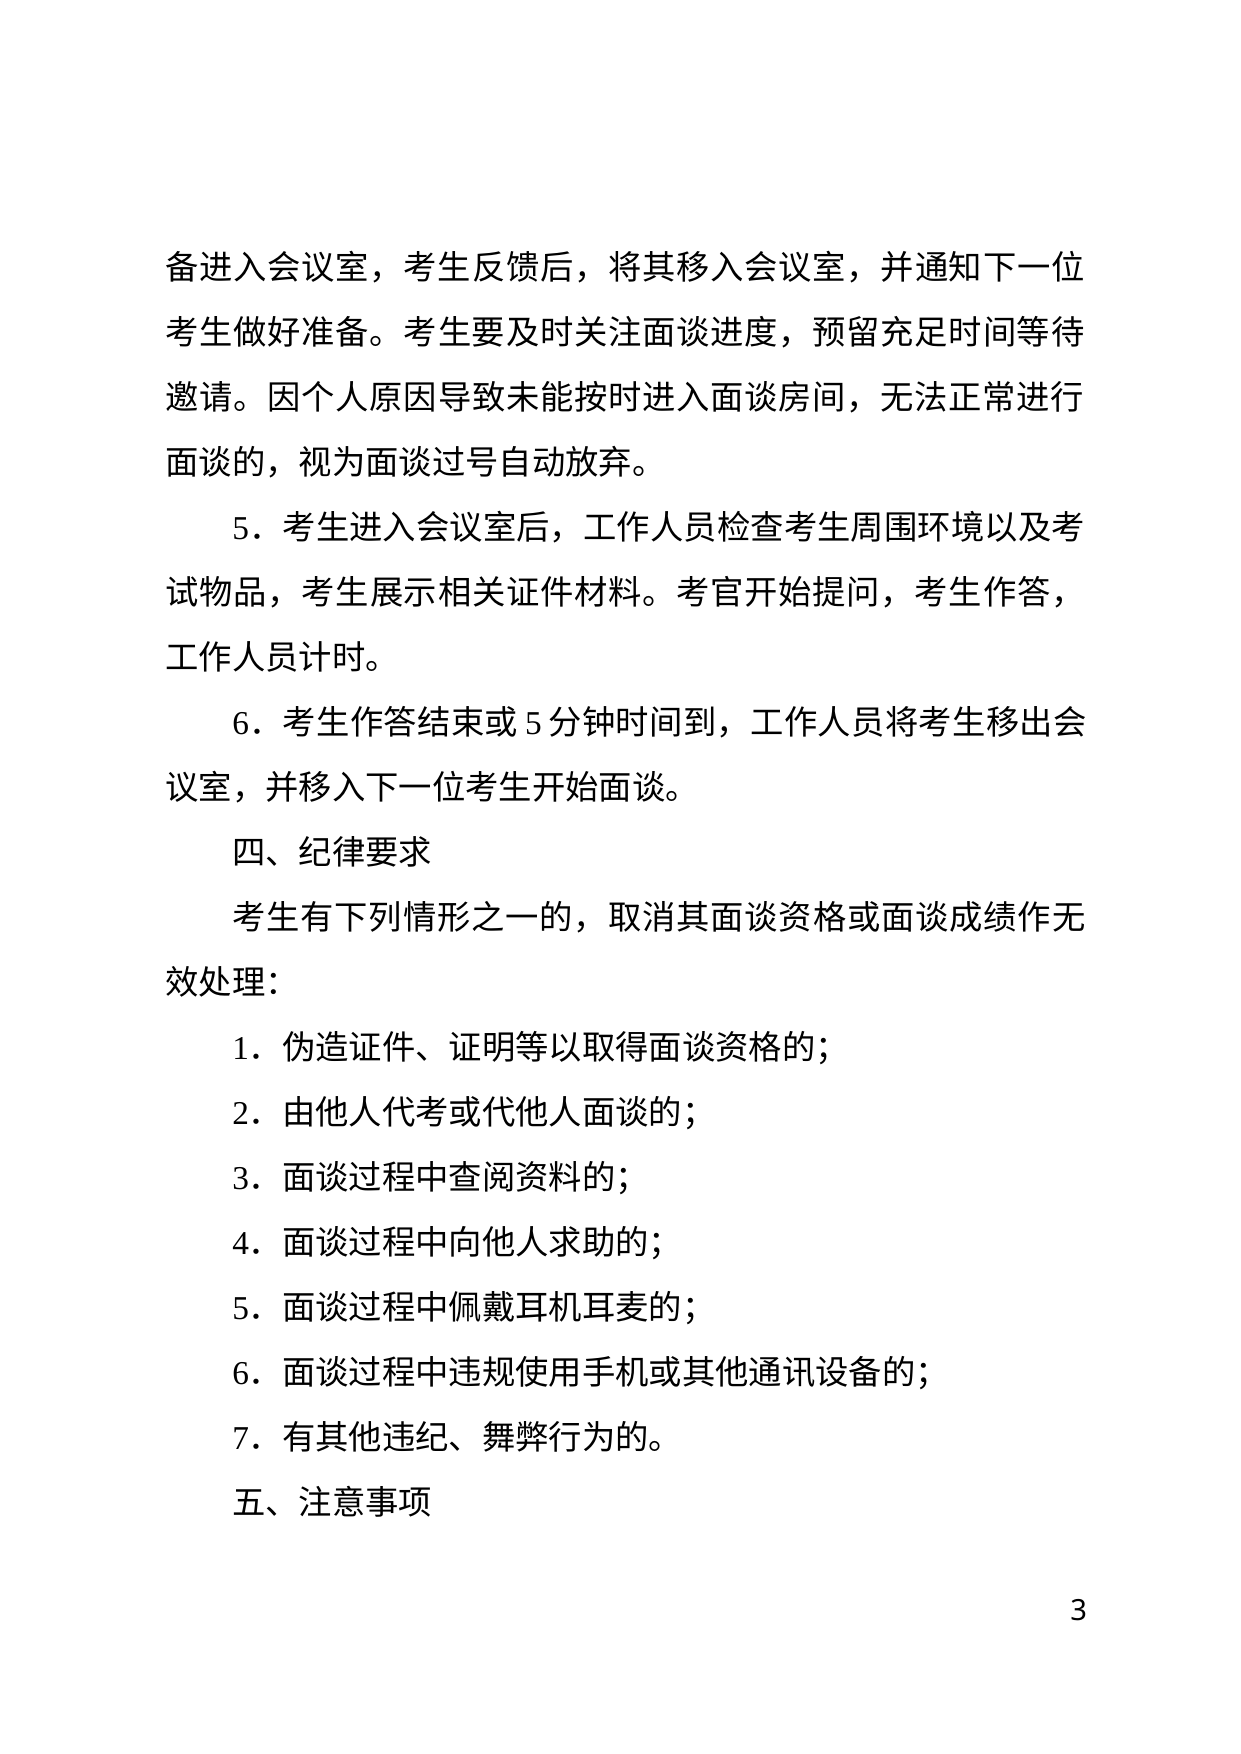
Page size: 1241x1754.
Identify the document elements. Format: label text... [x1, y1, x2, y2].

text 四、纪律要求 [165, 818, 1087, 883]
text 4．面谈过程中向他人求助的； [165, 1208, 1087, 1273]
text 7．有其他违纪、舞弊行为的。 [165, 1403, 1087, 1468]
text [165, 233, 1087, 493]
text 3．面谈过程中查阅资料的； [165, 1143, 1087, 1208]
text 考生有下列情形之一的，取消其面谈资格或面谈成绩作无效处理： [165, 883, 1087, 1013]
text 6．面谈过程中违规使用手机或其他通讯设备的； [165, 1338, 1087, 1403]
text 5．面谈过程中佩戴耳机耳麦的； [165, 1273, 1087, 1338]
text 2．由他人代考或代他人面谈的； [165, 1078, 1087, 1143]
text 6．考生作答结束或5分钟时间到，工作人员将考生移出会议室，并移入下一位考生开始面谈。 [165, 688, 1087, 818]
text 五、注意事项 [165, 1468, 1087, 1533]
text 1．伪造证件、证明等以取得面谈资格的； [165, 1013, 1087, 1078]
text 5．考生进入会议室后，工作人员检查考生周围环境以及考试物品，考生展示相关证件材料。考官开始提问，考生作答，工作人员计时。 [165, 493, 1087, 688]
